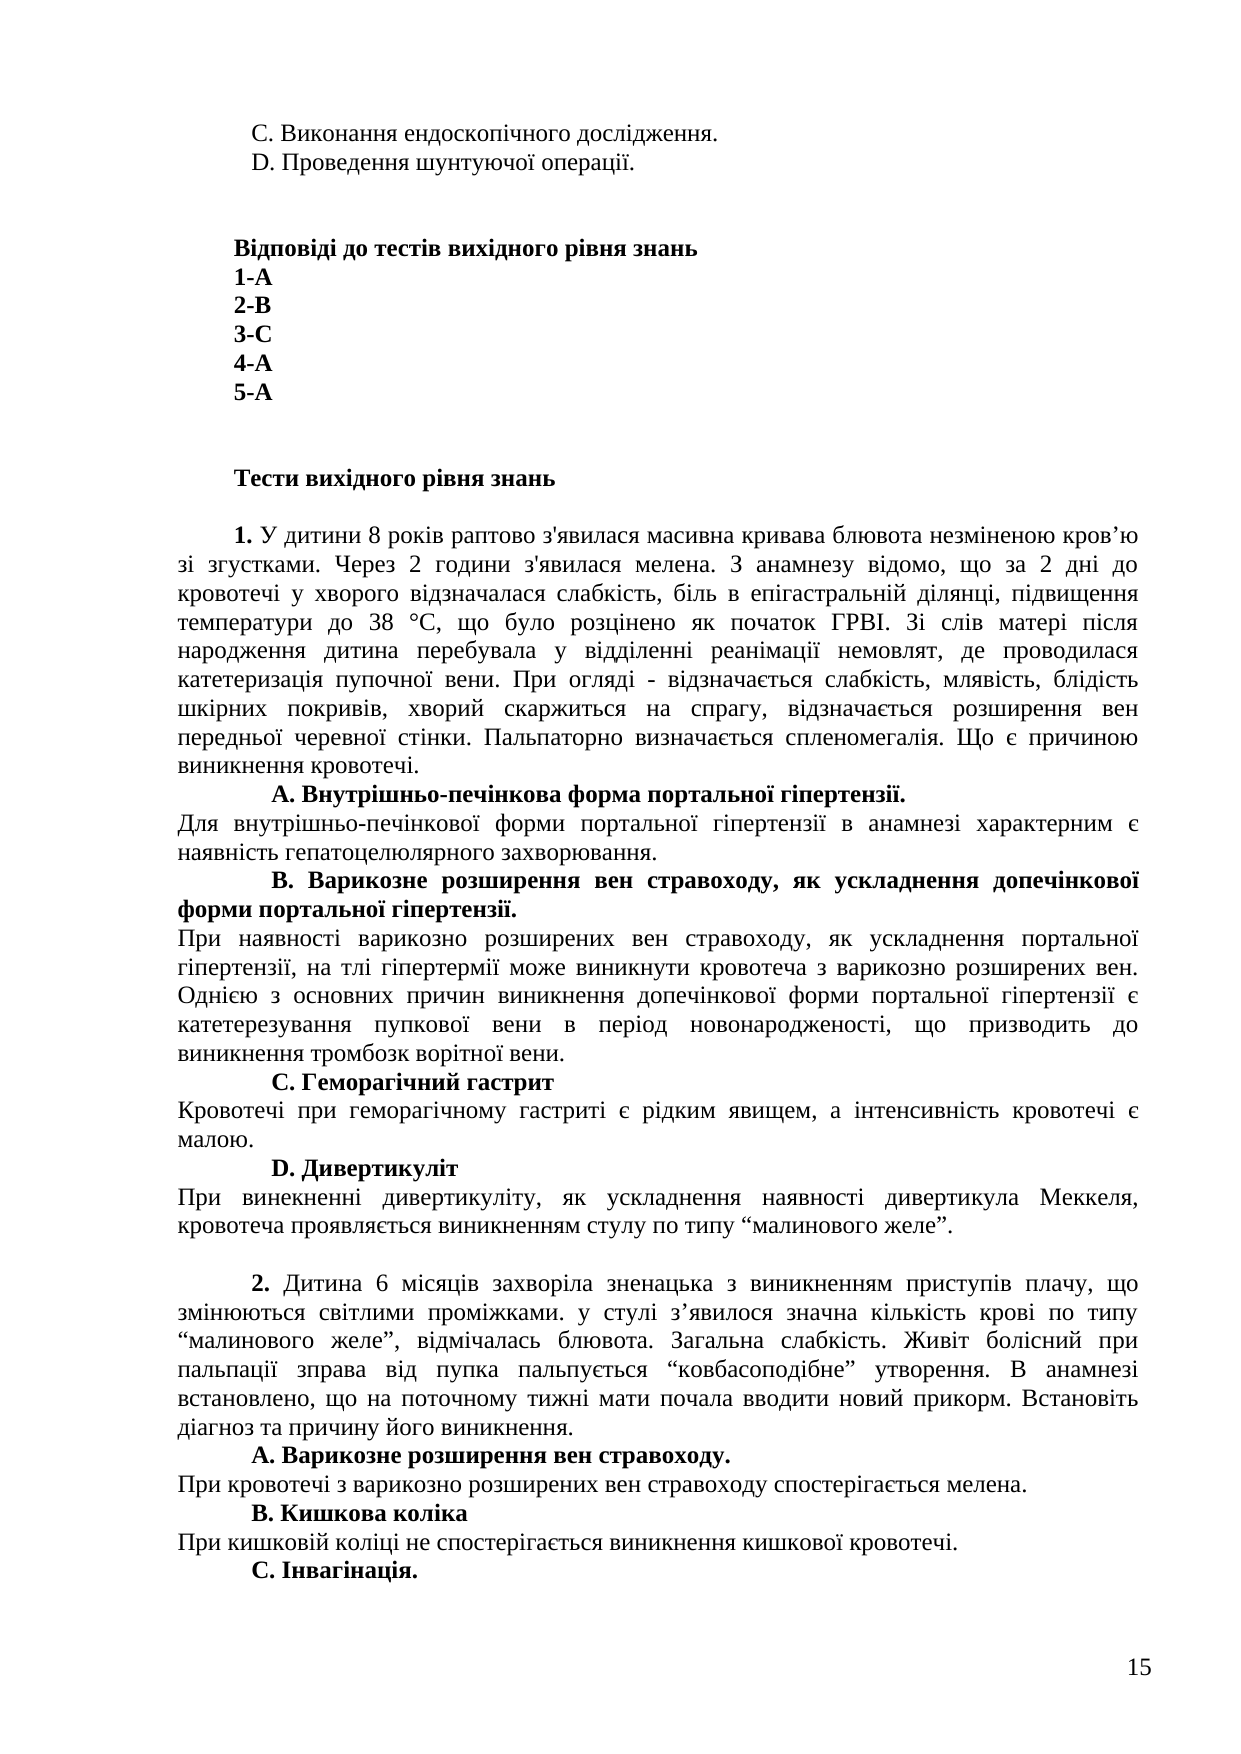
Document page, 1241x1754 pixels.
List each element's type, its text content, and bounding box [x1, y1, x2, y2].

text В. Варикозне розширення вен стравоходу, як ускладнення допечінкової форми портальної гіпертензії. [177, 866, 1139, 923]
text 5-A [233, 377, 1152, 406]
text 4-А [233, 348, 1152, 377]
text Для внутрішньо-печінкової форми портальної гіпертензії в анамнезі характерним є наявність гепатоцелюлярного захворювання. [177, 808, 1139, 866]
text С. Інвагінація. [177, 1556, 1139, 1584]
text 2-В [233, 291, 1152, 319]
text С. Геморагічний гастрит [177, 1067, 1139, 1096]
text 1-А [233, 262, 1152, 291]
text 2. Дитина 6 місяців захворіла зненацька з виникненням приступів плачу, що змінюються світлими проміжками. у стулі з’явилося значна кількість крові по типу “малинового желе”, відмічалась блювота. Загальна слабкість. Живіт болісний при пальпації зправа від пупка пальпується “ковбасоподібне” утворення. В анамнезі встановлено, що на поточному тижні мати почала вводити новий прикорм. Встановіть діагноз та причину його виникнення. [177, 1268, 1139, 1441]
text При винекненні дивертикуліту, як ускладнення наявності дивертикула Меккеля, кровотеча проявляється виникненням стулу по типу “малинового желе”. [177, 1182, 1139, 1239]
text Тести вихідного рівня знань [233, 463, 1152, 492]
text При кишковій коліці не спостерігається виникнення кишкової кровотечі. [177, 1527, 1139, 1556]
text В. Кишкова коліка [177, 1498, 1139, 1527]
text При наявності варикозно розширених вен стравоходу, як ускладнення портальної гіпертензії, на тлі гіпертермії може виникнути кровотеча з варикозно розширених вен. Однією з основних причин виникнення допечінкової форми портальної гіпертензії є катетерезування пупкової вени в період новонародженості, що призводить до виникнення тромбозк ворітної вени. [177, 923, 1139, 1067]
text А. Внутрішньо-печінкова форма портальної гіпертензії. [177, 779, 1139, 808]
text При кровотечі з варикозно розширених вен стравоходу спостерігається мелена. [177, 1469, 1139, 1498]
text С. Виконання ендоскопічного дослідження. [177, 118, 1152, 147]
text Відповіді до тестів вихідного рівня знань [233, 233, 1152, 262]
text Кровотечі при геморагічному гастриті є рідким явищем, а інтенсивність кровотечі є малою. [177, 1096, 1139, 1153]
text 3-С [233, 319, 1152, 348]
text А. Варикозне розширення вен стравоходу. [177, 1441, 1139, 1469]
text D. Проведення шунтуючої операції. [177, 147, 1152, 176]
text D. Дивертикуліт [177, 1153, 1139, 1182]
text 1. У дитини 8 років раптово з'явилася масивна кривава блювота незміненою кров’ю зі згустками. Через 2 години з'явилася мелена. З анамнезу відомо, що за 2 дні до кровотечі у хворого відзначалася слабкість, біль в епігастральній ділянці, підвищення температури до 38 °С, що було розцінено як початок ГРВІ. Зі слів матері після народження дитина перебувала у відділенні реанімації немовлят, де проводилася катетеризація пупочної вени. При огляді - відзначається слабкість, млявість, блідість шкірних покривів, хворий скаржиться на спрагу, відзначається розширення вен передньої черевної стінки. Пальпаторно визначається спленомегалія. Що є причиною виникнення кровотечі. [177, 521, 1139, 779]
